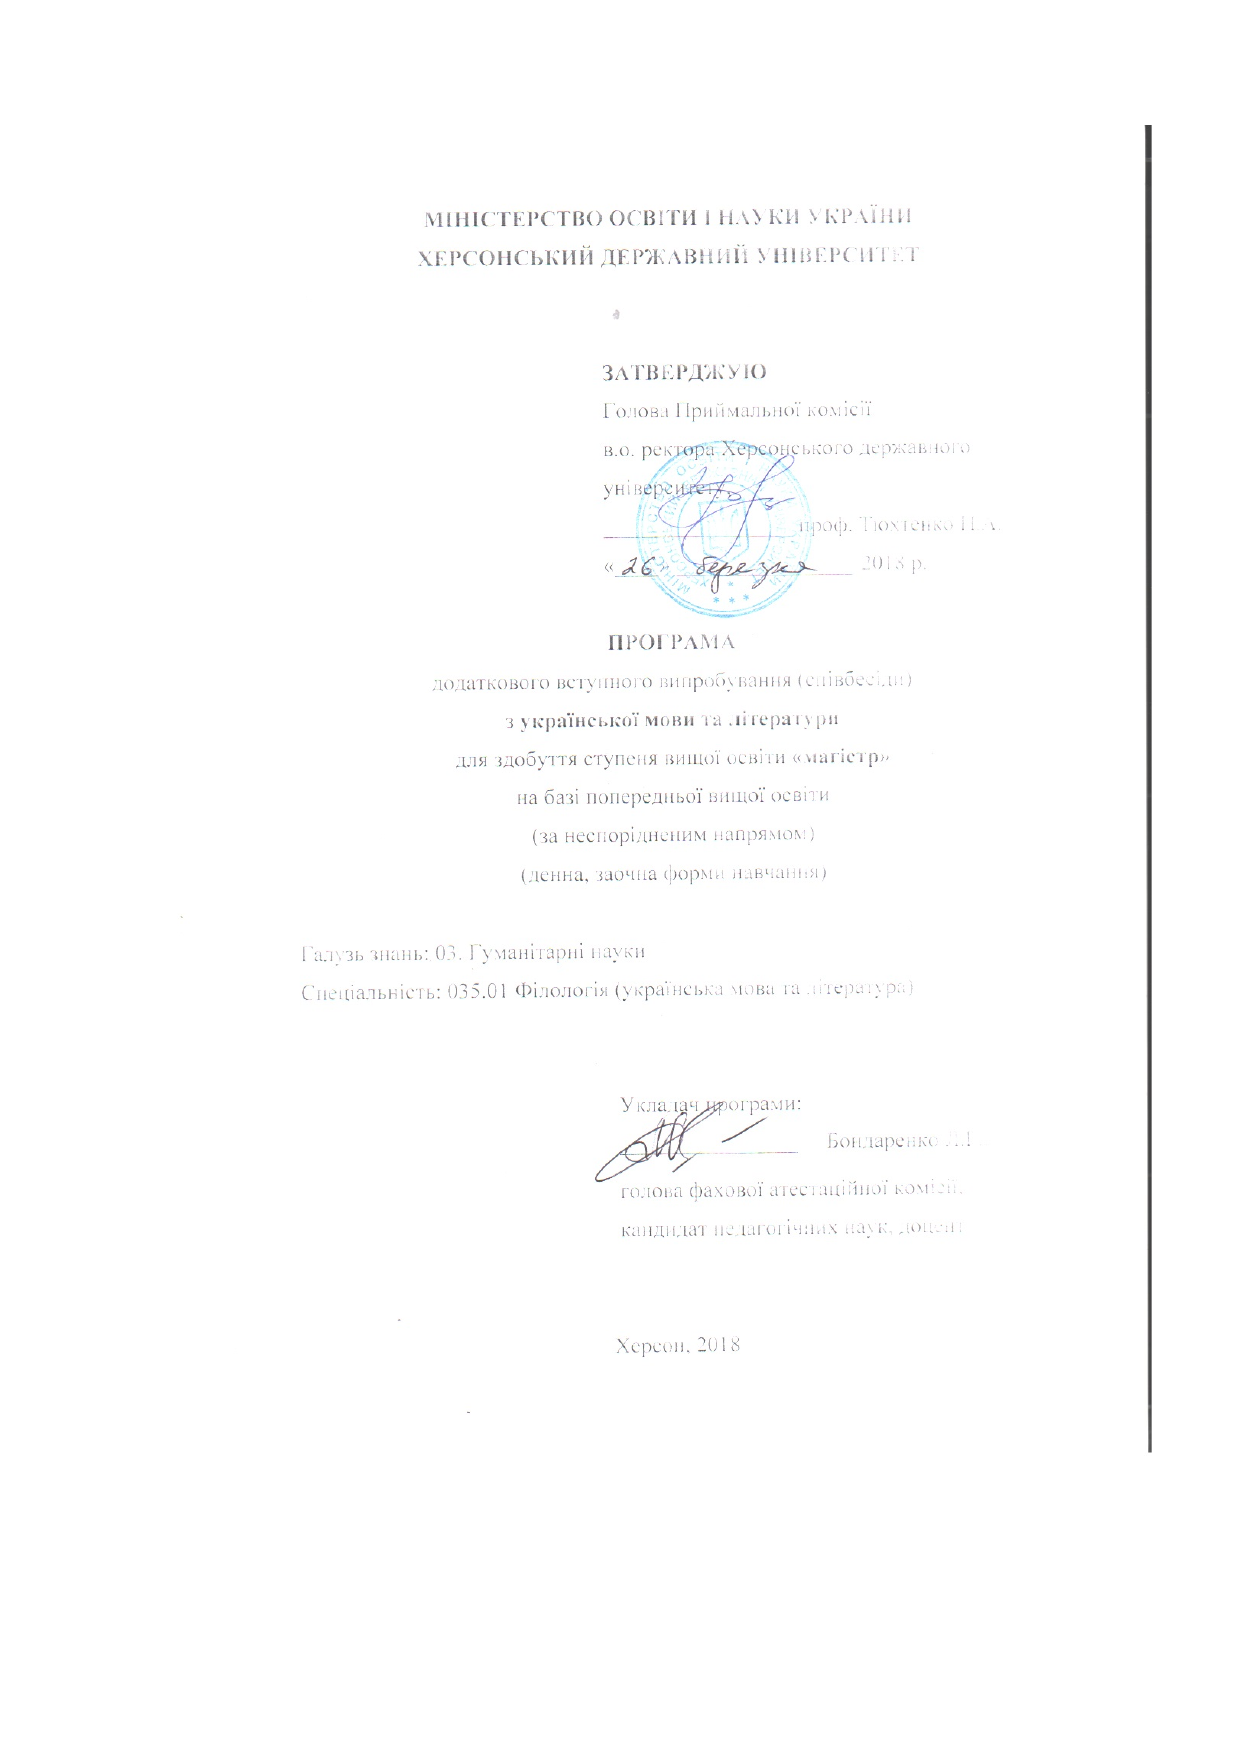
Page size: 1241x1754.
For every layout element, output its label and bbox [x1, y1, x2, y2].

picture [177, 118, 1152, 1456]
